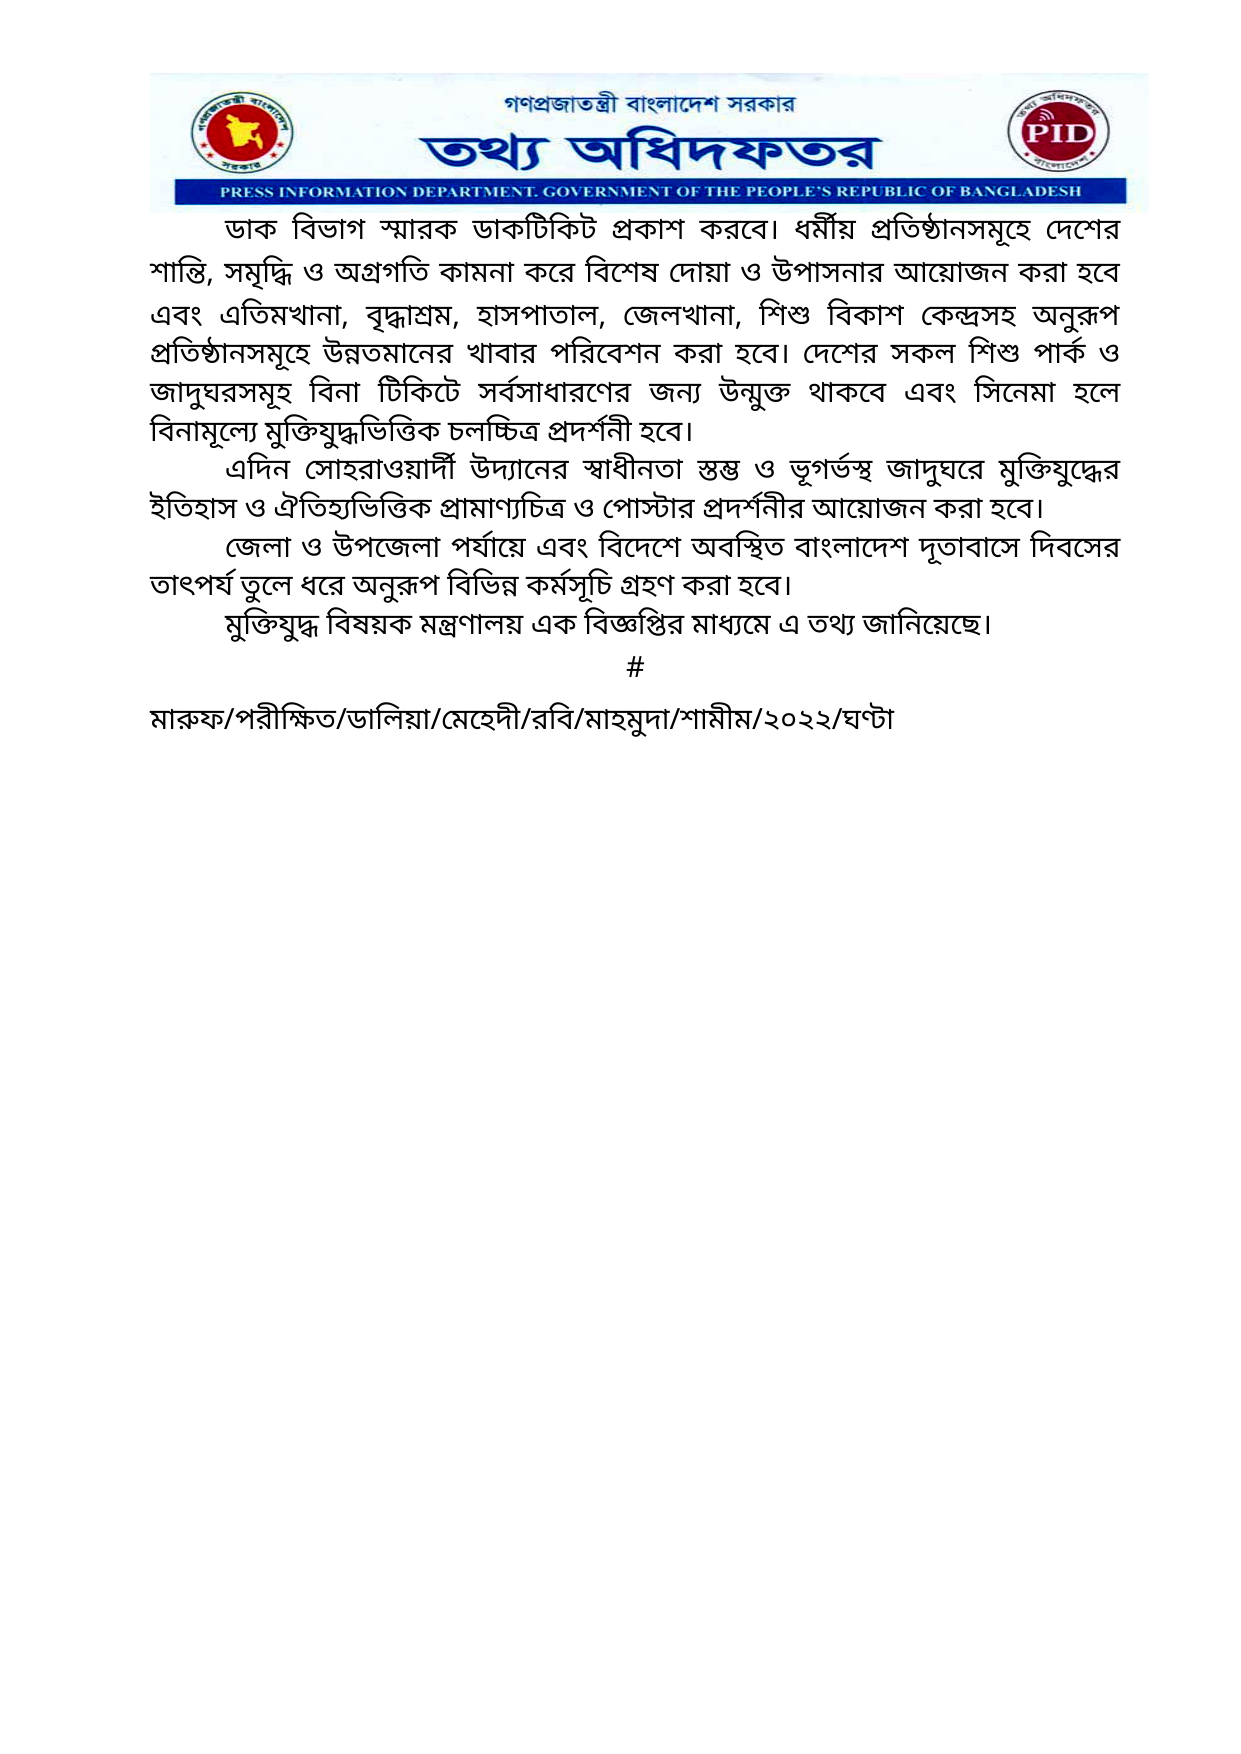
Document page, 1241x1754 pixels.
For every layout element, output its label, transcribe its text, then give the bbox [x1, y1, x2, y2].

text ডাক বিভাগ স্মারক ডাকটিকিট প্রকাশ করবে। ধর্মীয় প্রতিষ্ঠানসমূহে দেশের শান্তি, সমৃদ্ধি ও অগ্রগতি কামনা করে বিশেষ দোয়া ও উপাসনার আয়োজন করা হবে এবং এতিমখানা, বৃদ্ধাশ্রম, হাসপাতাল, জেলখানা, শিশু বিকাশ কেন্দ্রসহ অনুরূপ প্রতিষ্ঠানসমূহে উন্নতমানের খাবার পরিবেশন করা হবে। দেশের সকল শিশু পার্ক ও জাদুঘরসমূহ বিনা টিকিটে সর্বসাধারণের জন্য উন্মুক্ত থাকবে এবং সিনেমা হলে বিনামূল্যে মুক্তিযুদ্ধভিত্তিক চলচ্চিত্র প্রদর্শনী হবে। [150, 213, 1120, 453]
text মারুফ/পরীক্ষিত/ডালিয়া/মেহেদী/রবি/মাহমুদা/শামীম/২০২২/ঘণ্টা [150, 698, 1120, 741]
text মুক্তিযুদ্ধ বিষয়ক মন্ত্রণালয় এক বিজ্ঞপ্তির মাধ্যমে এ তথ্য জানিয়েছে। [150, 607, 1120, 646]
text # [150, 646, 1120, 686]
text এদিন সোহরাওয়ার্দী উদ্যানের স্বাধীনতা স্তম্ভ ও ভূগর্ভস্থ জাদুঘরে মুক্তিযুদ্ধের ইতিহাস ও ঐতিহ্যভিত্তিক প্রামাণ্যচিত্র ও পোস্টার প্রদর্শনীর আয়োজন করা হবে। [150, 453, 1120, 530]
text জেলা ও উপজেলা পর্যায়ে এবং বিদেশে অবস্থিত বাংলাদেশ দূতাবাসে দিবসের তাৎপর্য তুলে ধরে অনুরূপ বিভিন্ন কর্মসূচি গ্রহণ করা হবে। [150, 530, 1120, 607]
